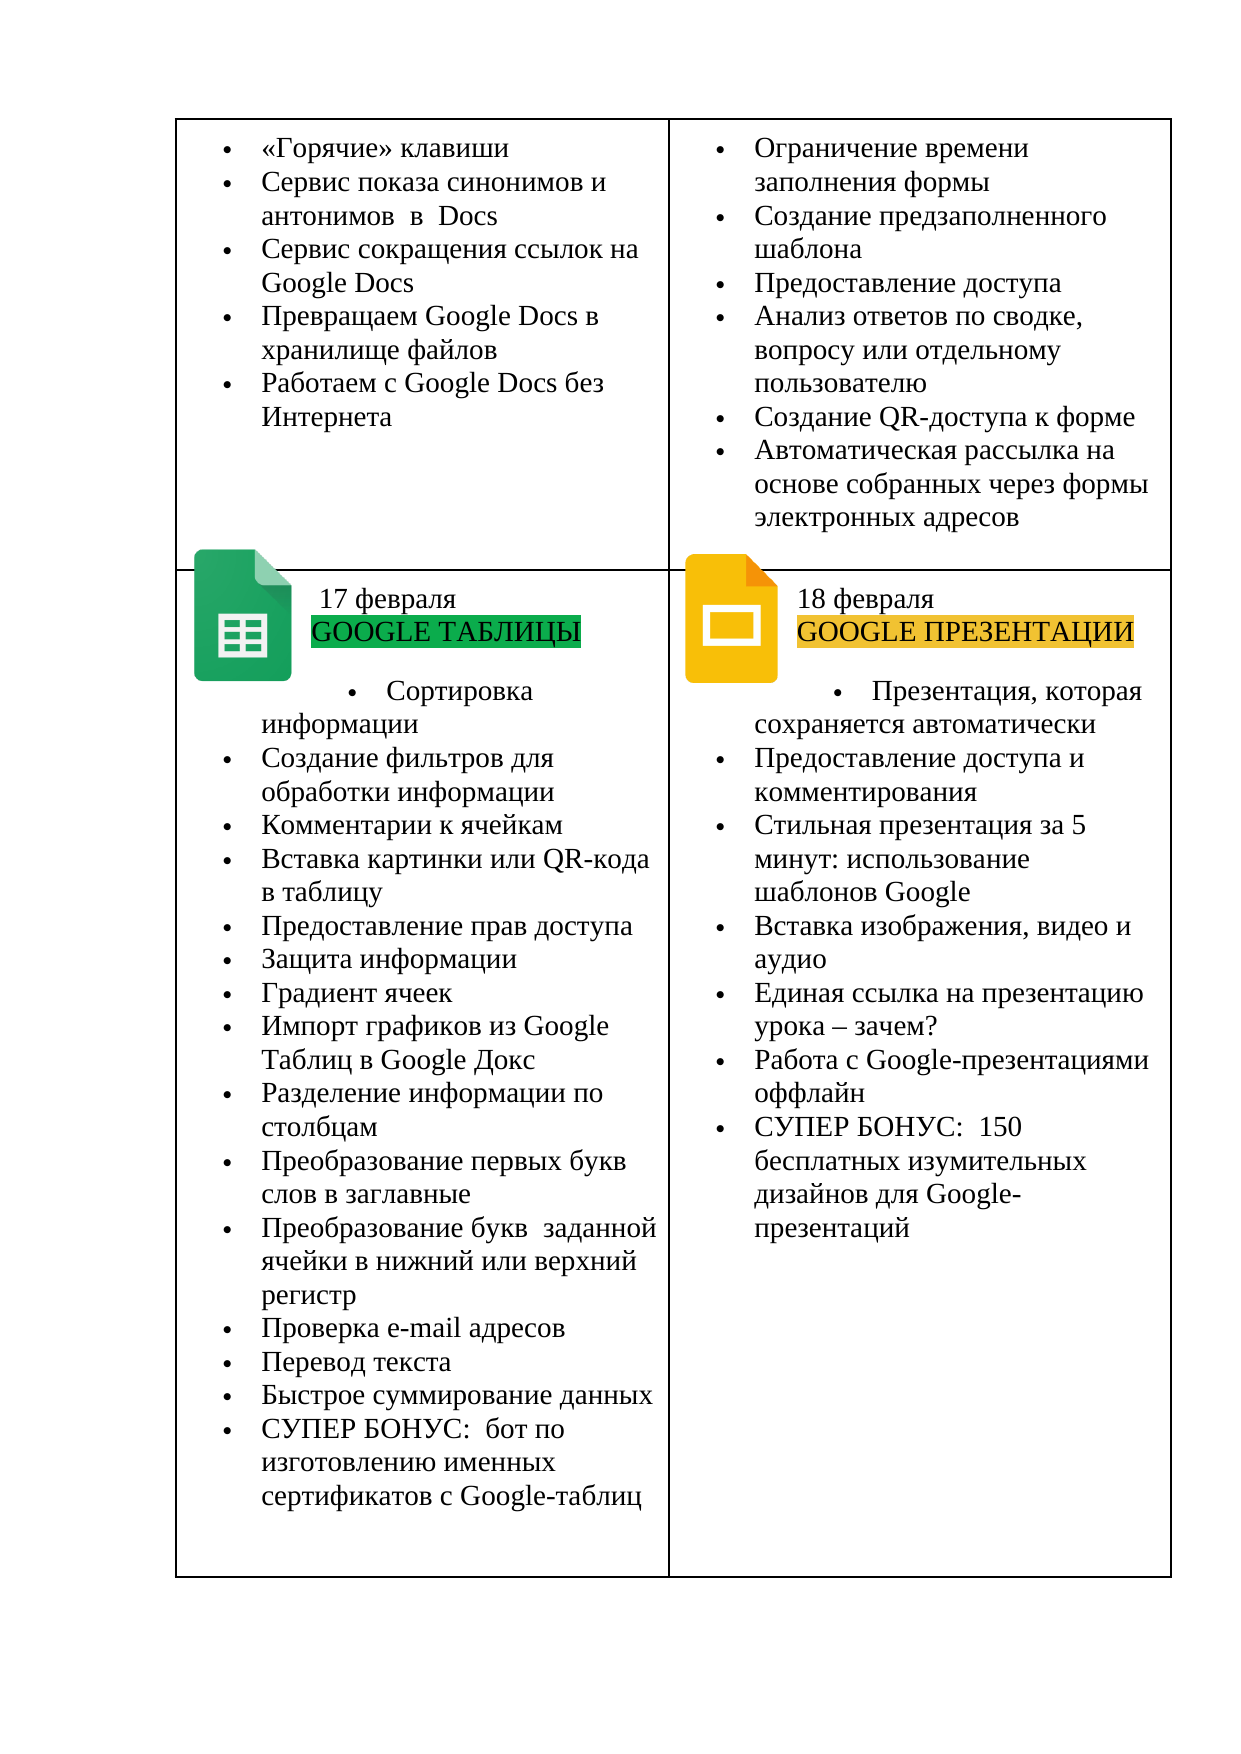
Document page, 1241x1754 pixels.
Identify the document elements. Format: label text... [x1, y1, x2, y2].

table_cell 17 февраля GOOGLE ТАБЛИЦЫ Сортировка информации Создание фильтров для обработки информации Комментарии к ячейкам Вставка картинки или QR-кода в таблицу Предоставление прав доступа Защита информации Градиент ячеек Импорт графиков из Google Таблиц в Google Докс Разделение информации по столбцам Преобразование первых букв слов в заглавные Преобразование букв заданной ячейки в нижний или верхний регистр Проверка e-mail адресов Перевод текста Быстрое суммирование данных СУПЕР БОНУС: бот по изготовлению именных сертификатов с Google-таблиц [177, 571, 668, 1576]
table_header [670, 120, 1170, 568]
picture [685, 554, 778, 683]
picture [192, 547, 293, 683]
table_cell 18 февраля GOOGLE ПРЕЗЕНТАЦИИ Презентация, которая сохраняется автоматически Предоставление доступа и комментирования Стильная презентация за 5 минут: использование шаблонов Google Вставка изображения, видео и аудио Единая ссылка на презентацию урока – зачем? Работа с Google-презентациями оффлайн СУПЕР БОНУС: 150 бесплатных изумительных дизайнов для Google-презентаций [670, 571, 1170, 1576]
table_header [177, 120, 668, 568]
